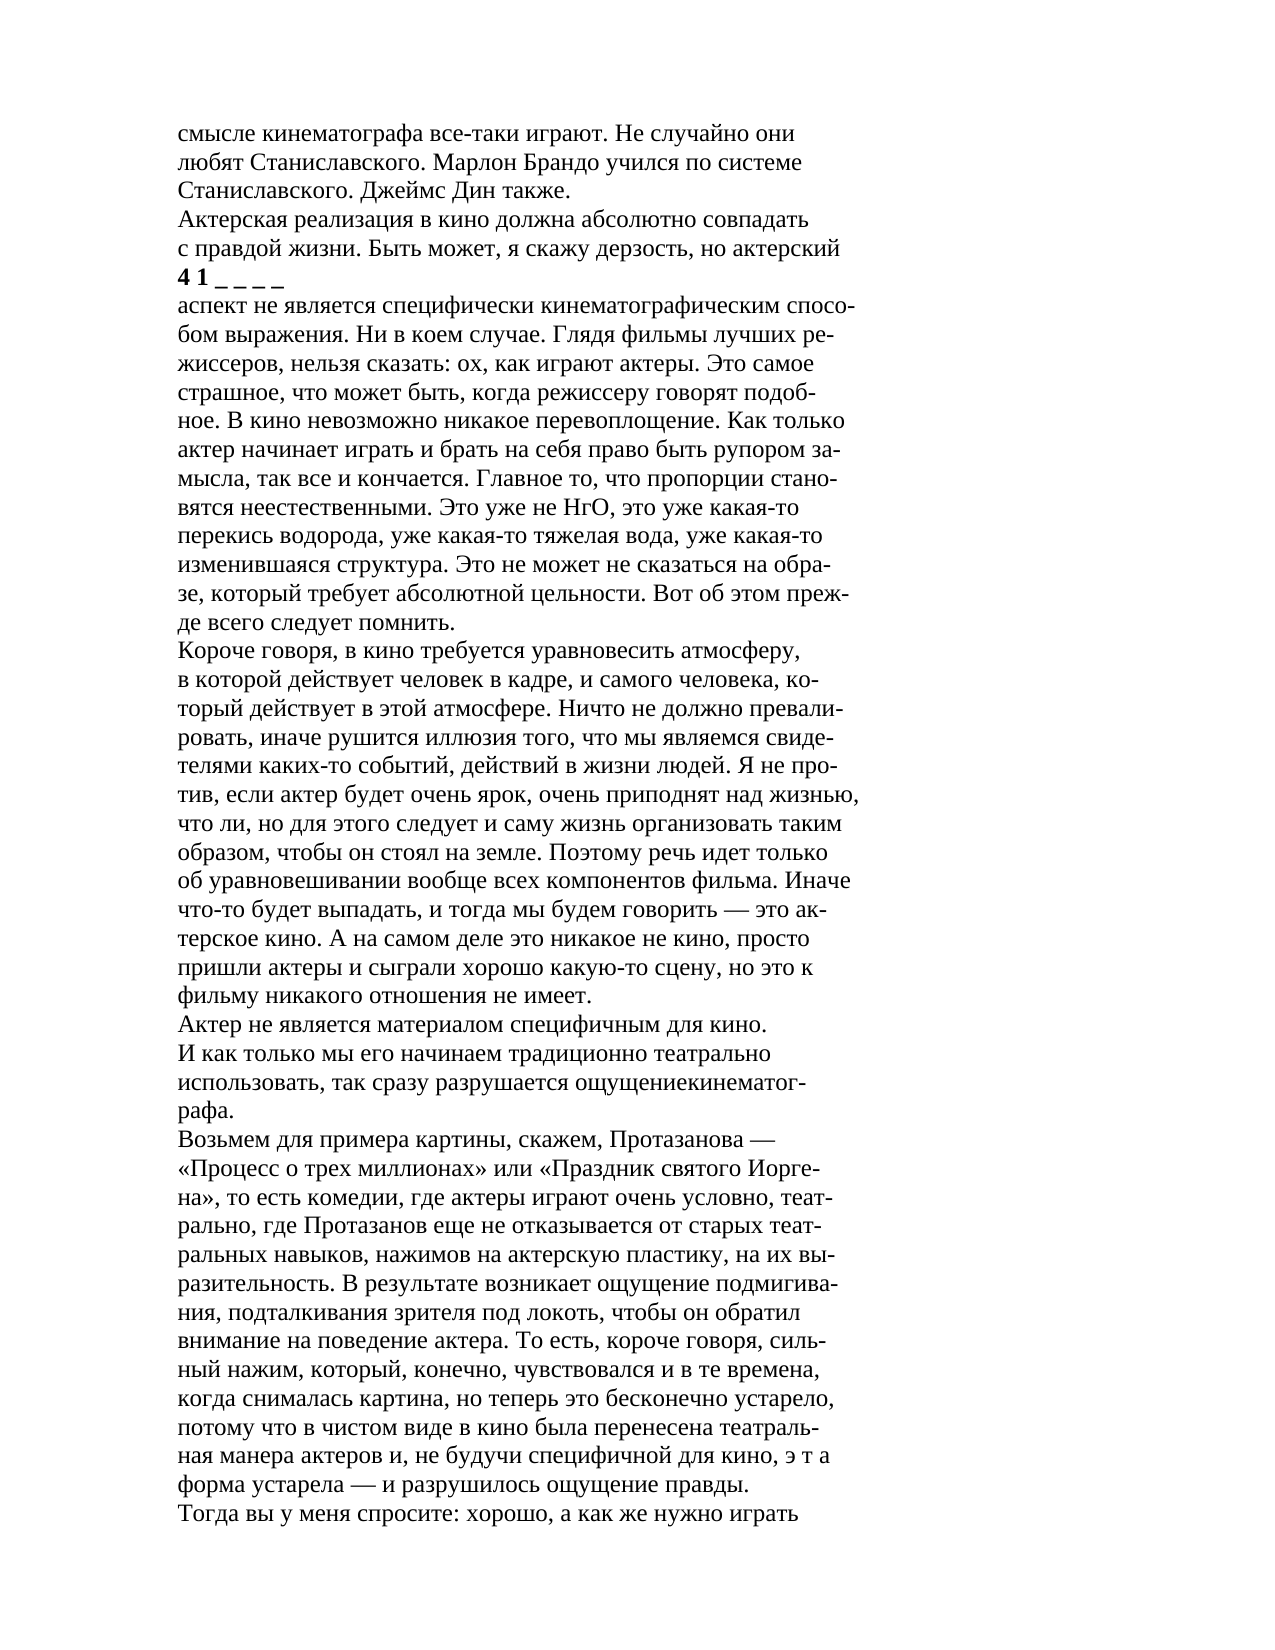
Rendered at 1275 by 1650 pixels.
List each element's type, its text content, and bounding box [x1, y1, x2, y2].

text форма устарела — и разрушилось ощущение правды. [177, 1469, 1186, 1498]
text любят Станиславского. Марлон Брандо учился по системе [177, 147, 1186, 176]
text изменившаяся структура. Это не может не сказаться на обра- [177, 549, 1186, 578]
text вятся неестественными. Это уже не НгО, это уже какая-то [177, 492, 1186, 521]
text И как только мы его начинаем традиционно театрально [177, 1038, 1186, 1067]
text мысла, так все и кончается. Главное то, что пропорции стано- [177, 463, 1186, 492]
text в которой действует человек в кадре, и самого человека, ко- [177, 664, 1186, 693]
text ния, подталкивания зрителя под локоть, чтобы он обратил [177, 1297, 1186, 1326]
text об уравновешивании вообще всех компонентов фильма. Иначе [177, 866, 1186, 894]
text Короче говоря, в кино требуется уравновесить атмосферу, [177, 636, 1186, 664]
text ровать, иначе рушится иллюзия того, что мы являемся свиде- [177, 722, 1186, 751]
text ное. В кино невозможно никакое перевоплощение. Как только [177, 406, 1186, 434]
text аспект не является специфически кинематографическим спосо- [177, 291, 1186, 319]
text 4 1 _ _ _ _ [177, 262, 1186, 291]
text торый действует в этой атмосфере. Ничто не должно превали- [177, 693, 1186, 722]
text де всего следует помнить. [177, 607, 1186, 636]
text страшное, что может быть, когда режиссеру говорят подоб- [177, 377, 1186, 406]
text смысле кинематографа все-таки играют. Не случайно они [177, 118, 1186, 147]
text Актерская реализация в кино должна абсолютно совпадать [177, 204, 1186, 233]
text ральных навыков, нажимов на актерскую пластику, на их вы- [177, 1239, 1186, 1268]
text Тогда вы у меня спросите: хорошо, а как же нужно играть [177, 1498, 1186, 1527]
text фильму никакого отношения не имеет. [177, 981, 1186, 1009]
text перекись водорода, уже какая-то тяжелая вода, уже какая-то [177, 521, 1186, 549]
text использовать, так сразу разрушается ощущениекинематог- [177, 1067, 1186, 1096]
text рально, где Протазанов еще не отказывается от старых теат- [177, 1211, 1186, 1239]
text телями каких-то событий, действий в жизни людей. Я не про- [177, 751, 1186, 779]
text зе, который требует абсолютной цельности. Вот об этом преж- [177, 578, 1186, 607]
text бом выражения. Ни в коем случае. Глядя фильмы лучших ре- [177, 319, 1186, 348]
text внимание на поведение актера. То есть, короче говоря, силь- [177, 1326, 1186, 1354]
text что-то будет выпадать, и тогда мы будем говорить — это ак- [177, 894, 1186, 923]
text актер начинает играть и брать на себя право быть рупором за- [177, 434, 1186, 463]
text потому что в чистом виде в кино была перенесена театраль- [177, 1412, 1186, 1441]
text «Процесс о трех миллионах» или «Праздник святого Иорге- [177, 1153, 1186, 1182]
text Возьмем для примера картины, скажем, Протазанова — [177, 1124, 1186, 1153]
text рафа. [177, 1096, 1186, 1124]
text терское кино. А на самом деле это никакое не кино, просто [177, 923, 1186, 952]
text тив, если актер будет очень ярок, очень приподнят над жизнью, [177, 779, 1186, 808]
text образом, чтобы он стоял на земле. Поэтому речь идет только [177, 837, 1186, 866]
text с правдой жизни. Быть может, я скажу дерзость, но актерский [177, 233, 1186, 262]
text Станиславского. Джеймс Дин также. [177, 176, 1186, 204]
text пришли актеры и сыграли хорошо какую-то сцену, но это к [177, 952, 1186, 981]
text Актер не является материалом специфичным для кино. [177, 1009, 1186, 1038]
text на», то есть комедии, где актеры играют очень условно, теат- [177, 1182, 1186, 1211]
text ная манера актеров и, не будучи специфичной для кино, э т а [177, 1441, 1186, 1469]
text когда снималась картина, но теперь это бесконечно устарело, [177, 1383, 1186, 1412]
text жиссеров, нельзя сказать: ох, как играют актеры. Это самое [177, 348, 1186, 377]
text что ли, но для этого следует и саму жизнь организовать таким [177, 808, 1186, 837]
text ный нажим, который, конечно, чувствовался и в те времена, [177, 1354, 1186, 1383]
text разительность. В результате возникает ощущение подмигива- [177, 1268, 1186, 1297]
